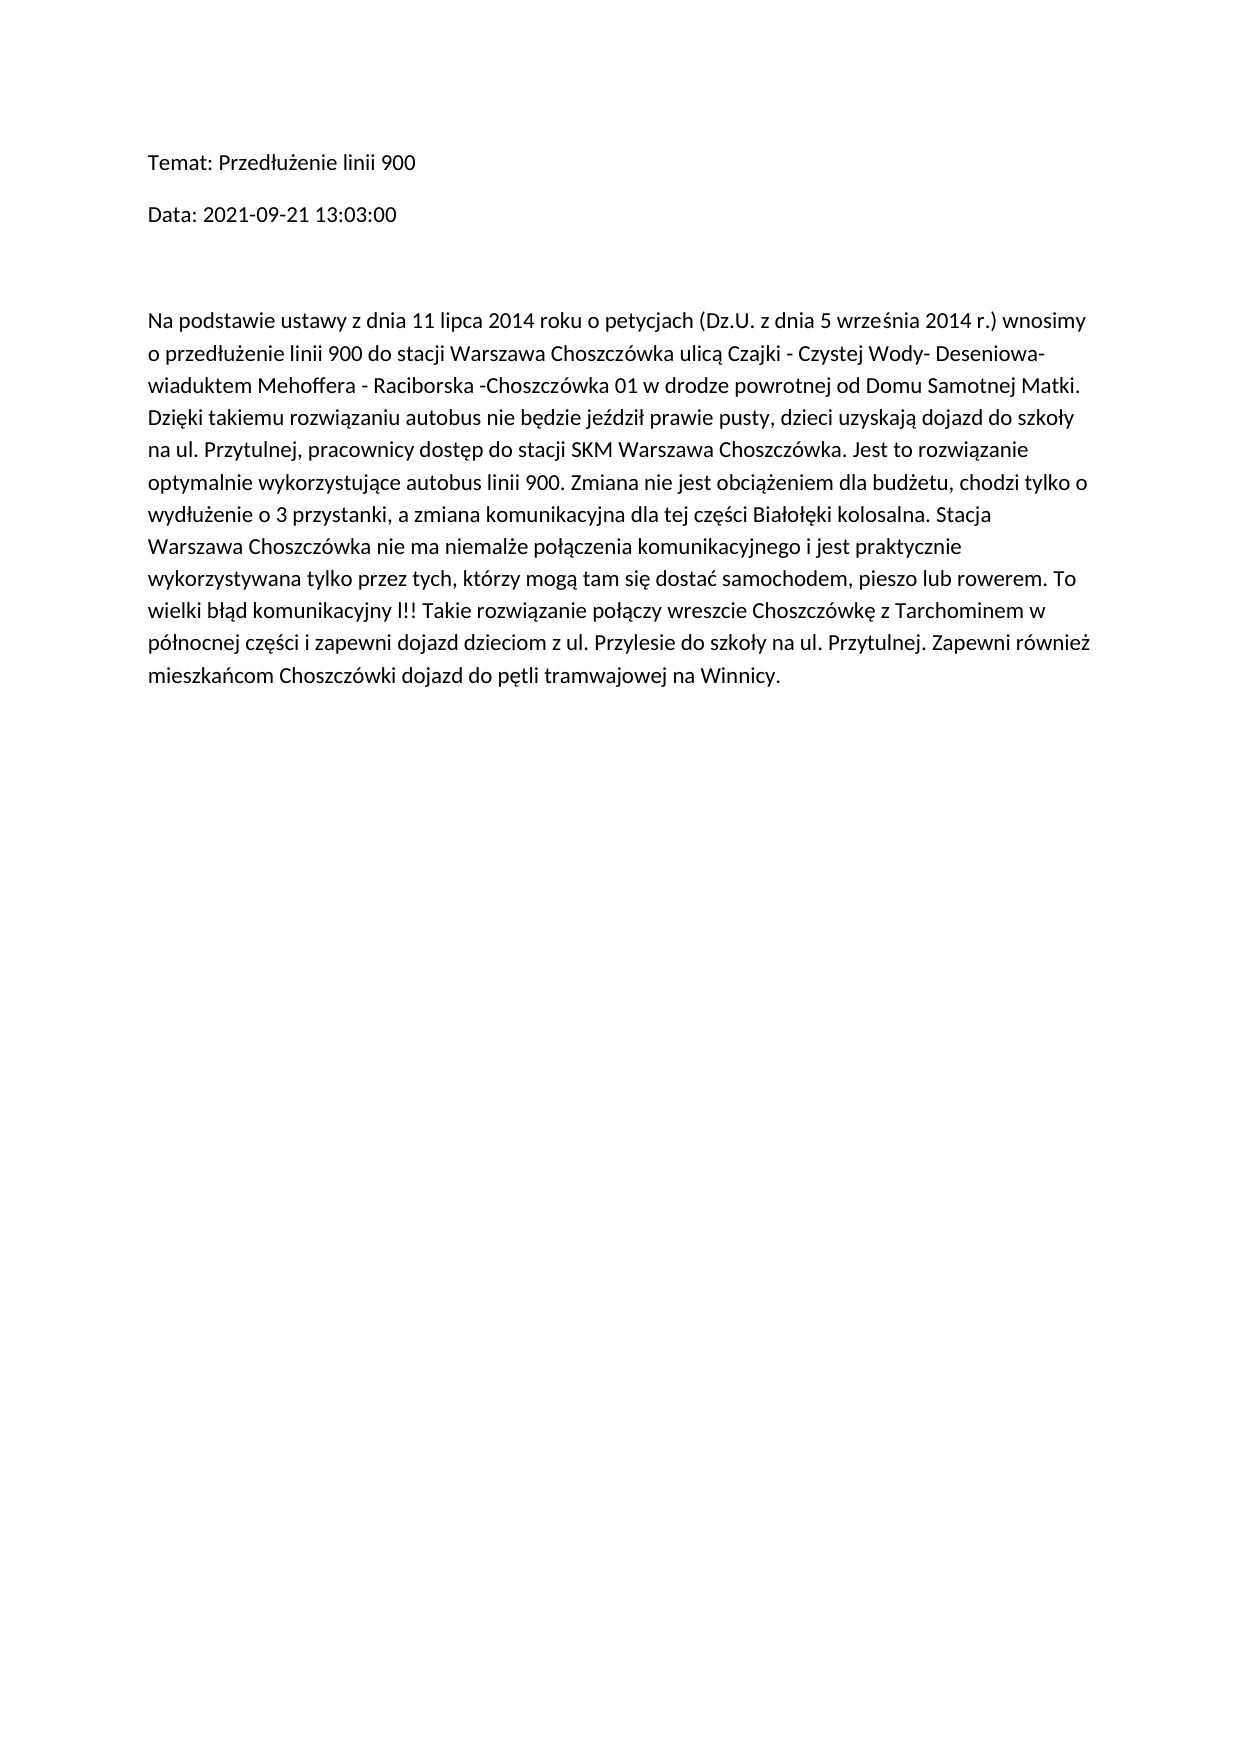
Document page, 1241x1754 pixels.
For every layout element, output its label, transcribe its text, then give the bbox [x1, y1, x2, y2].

text Data: 2021-09-21 13:03:00 [148, 201, 1093, 229]
text Temat: Przedłużenie linii 900 [148, 148, 1093, 176]
text Na podstawie ustawy z dnia 11 lipca 2014 roku o petycjach (Dz.U. z dnia 5 września 2014 r.) wnosimy o przedłużenie linii 900 do stacji Warszawa Choszczówka ulicą Czajki - Czystej Wody- Deseniowa- wiaduktem Mehoffera - Raciborska -Choszczówka 01 w drodze powrotnej od Domu Samotnej Matki. Dzięki takiemu rozwiązaniu autobus nie będzie jeździł prawie pusty, dzieci uzyskają dojazd do szkoły na ul. Przytulnej, pracownicy dostęp do stacji SKM Warszawa Choszczówka. Jest to rozwiązanie optymalnie wykorzystujące autobus linii 900. Zmiana nie jest obciążeniem dla budżetu, chodzi tylko o wydłużenie o 3 przystanki, a zmiana komunikacyjna dla tej części Białołęki kolosalna. Stacja Warszawa Choszczówka nie ma niemalże połączenia komunikacyjnego i jest praktycznie wykorzystywana tylko przez tych, którzy mogą tam się dostać samochodem, pieszo lub rowerem. To wielki błąd komunikacyjny l!! Takie rozwiązanie połączy wreszcie Choszczówkę z Tarchominem w północnej części i zapewni dojazd dzieciom z ul. Przylesie do szkoły na ul. Przytulnej. Zapewni również mieszkańcom Choszczówki dojazd do pętli tramwajowej na Winnicy. [148, 307, 1093, 689]
